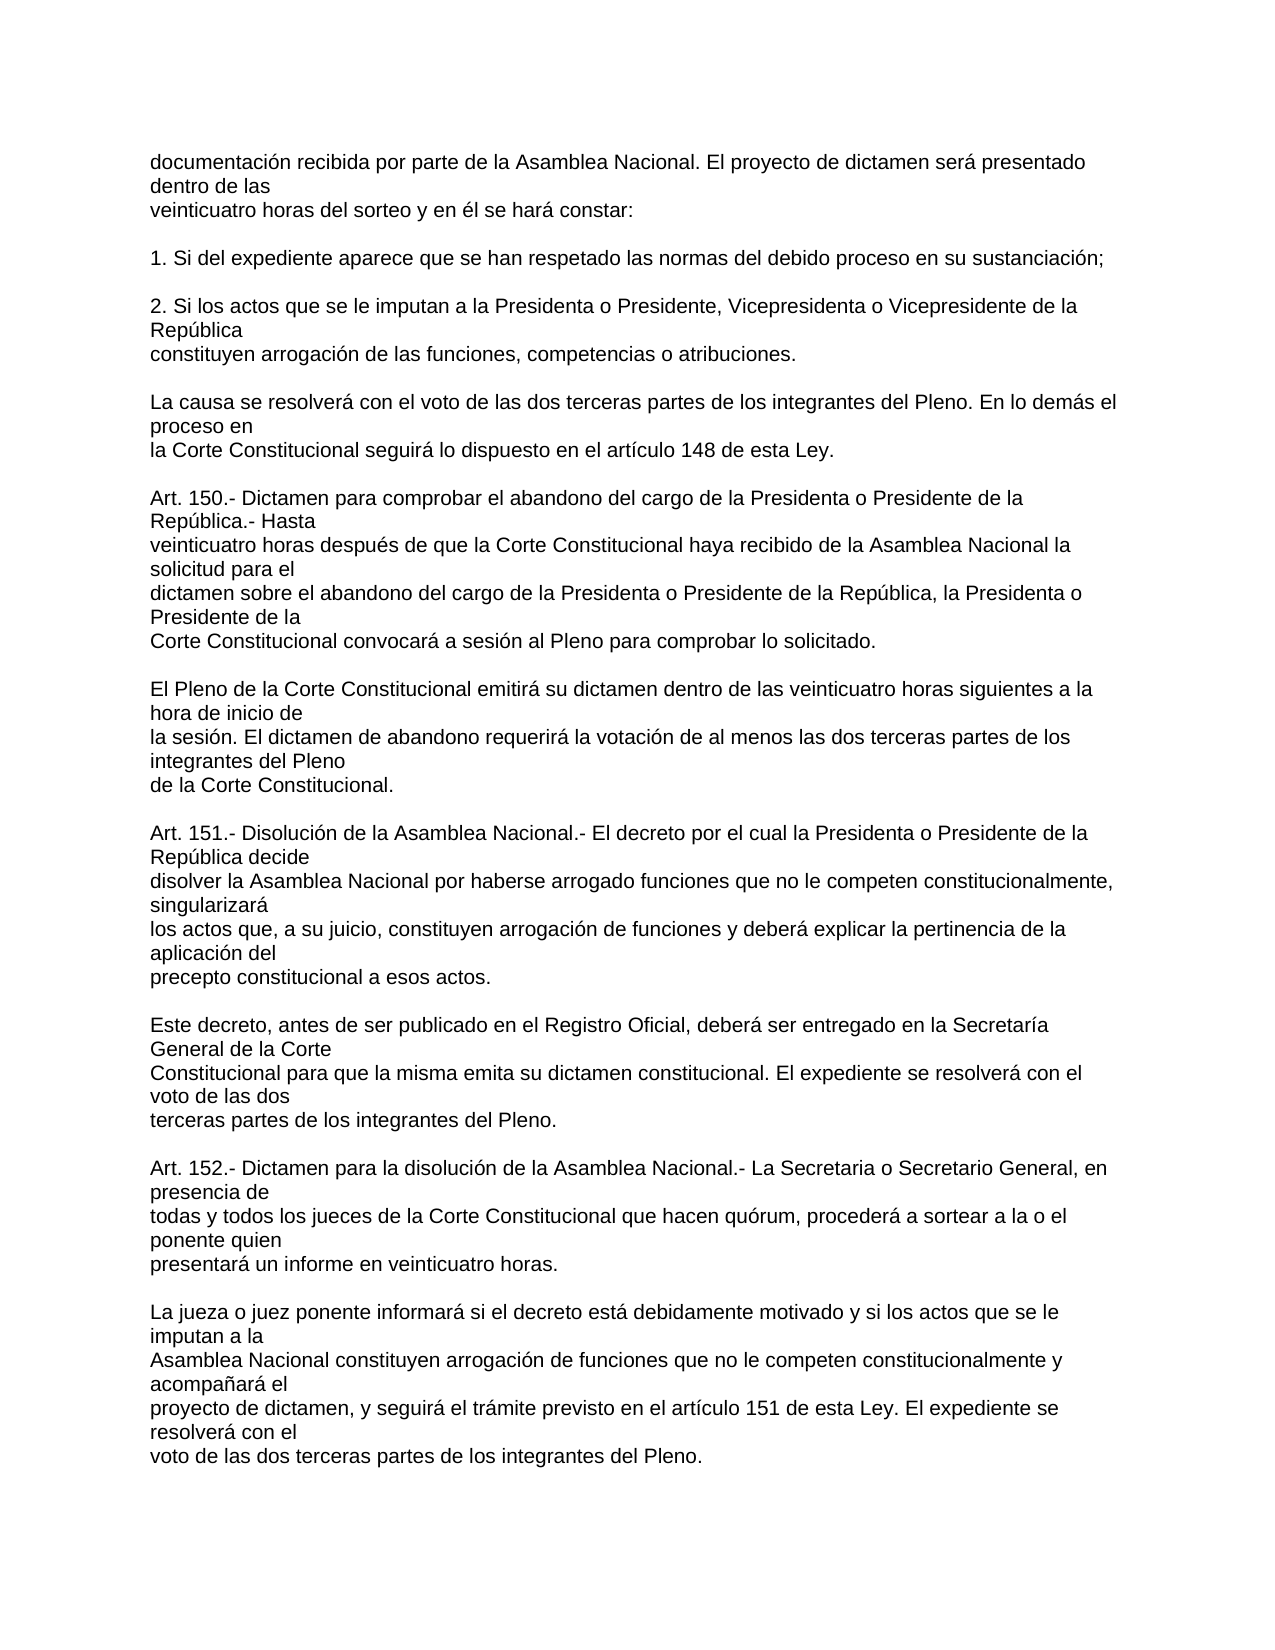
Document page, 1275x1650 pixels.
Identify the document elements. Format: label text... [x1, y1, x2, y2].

text Art. 150.- Dictamen para comprobar el abandono del cargo de la Presidenta o Presidente de la República.- Hasta [150, 485, 1125, 533]
text la Corte Constitucional seguirá lo dispuesto en el artículo 148 de esta Ley. [150, 437, 1125, 461]
text La causa se resolverá con el voto de las dos terceras partes de los integrantes del Pleno. En lo demás el proceso en [150, 389, 1125, 437]
text de la Corte Constitucional. [150, 773, 1125, 797]
text Art. 151.- Disolución de la Asamblea Nacional.- El decreto por el cual la Presidenta o Presidente de la República decide [150, 821, 1125, 869]
text disolver la Asamblea Nacional por haberse arrogado funciones que no le competen constitucionalmente, singularizará [150, 869, 1125, 917]
text presentará un informe en veinticuatro horas. [150, 1252, 1125, 1276]
text documentación recibida por parte de la Asamblea Nacional. El proyecto de dictamen será presentado dentro de las [150, 150, 1125, 198]
text Constitucional para que la misma emita su dictamen constitucional. El expediente se resolverá con el voto de las dos [150, 1060, 1125, 1108]
text todas y todos los jueces de la Corte Constitucional que hacen quórum, procederá a sortear a la o el ponente quien [150, 1204, 1125, 1252]
text los actos que, a su juicio, constituyen arrogación de funciones y deberá explicar la pertinencia de la aplicación del [150, 917, 1125, 964]
text Asamblea Nacional constituyen arrogación de funciones que no le competen constitucionalmente y acompañará el [150, 1348, 1125, 1396]
text El Pleno de la Corte Constitucional emitirá su dictamen dentro de las veinticuatro horas siguientes a la hora de inicio de [150, 677, 1125, 725]
text Este decreto, antes de ser publicado en el Registro Oficial, deberá ser entregado en la Secretaría General de la Corte [150, 1012, 1125, 1060]
text veinticuatro horas después de que la Corte Constitucional haya recibido de la Asamblea Nacional la solicitud para el [150, 533, 1125, 581]
text dictamen sobre el abandono del cargo de la Presidenta o Presidente de la República, la Presidenta o Presidente de la [150, 581, 1125, 629]
text constituyen arrogación de las funciones, competencias o atribuciones. [150, 342, 1125, 366]
text precepto constitucional a esos actos. [150, 964, 1125, 988]
text Art. 152.- Dictamen para la disolución de la Asamblea Nacional.- La Secretaria o Secretario General, en presencia de [150, 1156, 1125, 1204]
text terceras partes de los integrantes del Pleno. [150, 1108, 1125, 1132]
text voto de las dos terceras partes de los integrantes del Pleno. [150, 1444, 1125, 1468]
text veinticuatro horas del sorteo y en él se hará constar: [150, 198, 1125, 222]
text 1. Si del expediente aparece que se han respetado las normas del debido proceso en su sustanciación; [150, 246, 1125, 270]
text 2. Si los actos que se le imputan a la Presidenta o Presidente, Vicepresidenta o Vicepresidente de la República [150, 294, 1125, 342]
text La jueza o juez ponente informará si el decreto está debidamente motivado y si los actos que se le imputan a la [150, 1300, 1125, 1348]
text la sesión. El dictamen de abandono requerirá la votación de al menos las dos terceras partes de los integrantes del Pleno [150, 725, 1125, 773]
text Corte Constitucional convocará a sesión al Pleno para comprobar lo solicitado. [150, 629, 1125, 653]
text proyecto de dictamen, y seguirá el trámite previsto en el artículo 151 de esta Ley. El expediente se resolverá con el [150, 1396, 1125, 1444]
